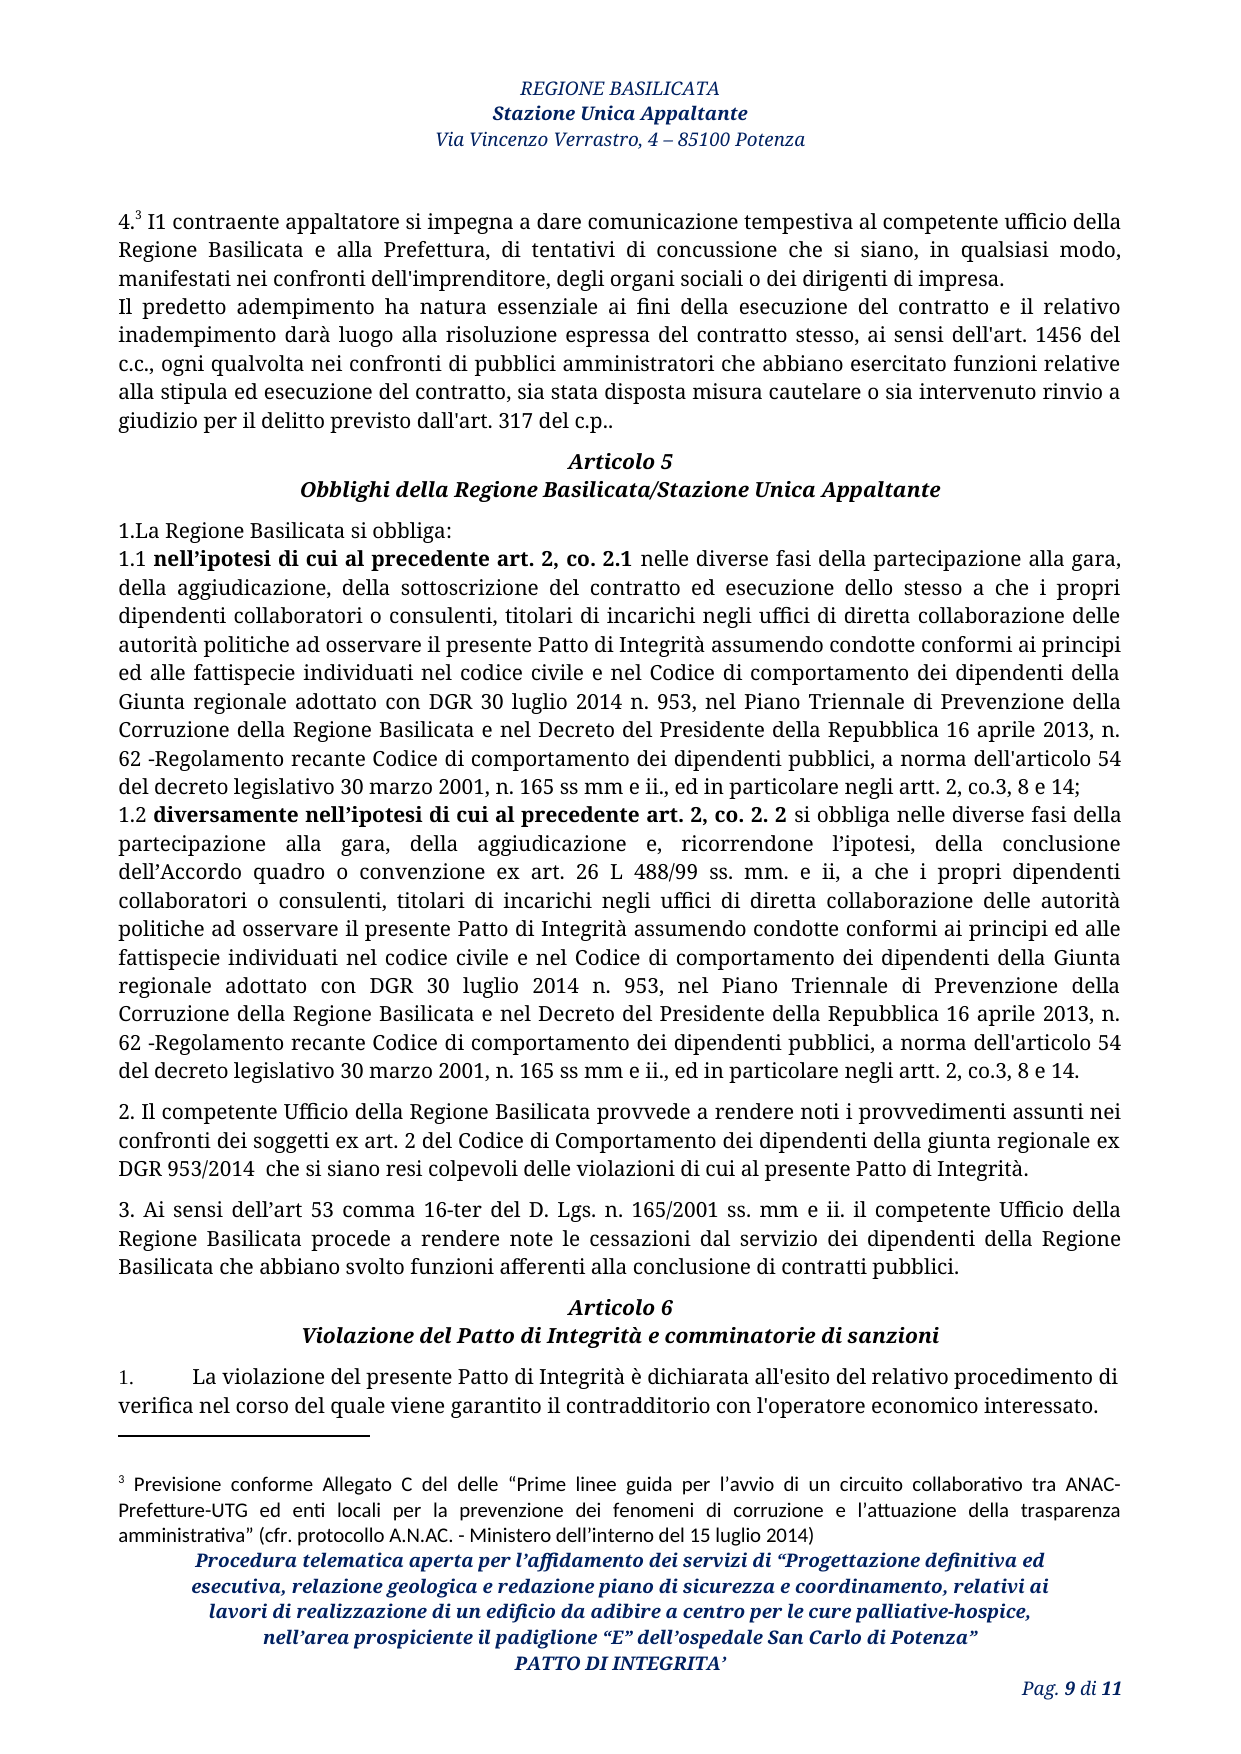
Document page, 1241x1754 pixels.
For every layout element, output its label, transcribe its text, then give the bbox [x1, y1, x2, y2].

text 1.La Regione Basilicata si obbliga: [118, 516, 1122, 544]
text 1.2 diversamente nell’ipotesi di cui al precedente art. 2, co. 2. 2 si obbliga nelle diverse fasi della partecipazione alla gara, della aggiudicazione e, ricorrendone l’ipotesi, della conclusione dell’Accordo quadro o convenzione ex art. 26 L 488/99 ss. mm. e ii, a che i propri dipendenti collaboratori o consulenti, titolari di incarichi negli uffici di diretta collaborazione delle autorità politiche ad osservare il presente Patto di Integrità assumendo condotte conformi ai principi ed alle fattispecie individuati nel codice civile e nel Codice di comportamento dei dipendenti della Giunta regionale adottato con DGR 30 luglio 2014 n. 953, nel Piano Triennale di Prevenzione della Corruzione della Regione Basilicata e nel Decreto del Presidente della Repubblica 16 aprile 2013, n. 62 -Regolamento recante Codice di comportamento dei dipendenti pubblici, a norma dell'articolo 54 del decreto legislativo 30 marzo 2001, n. 165 ss mm e ii., ed in particolare negli artt. 2, co.3, 8 e 14. [118, 801, 1122, 1085]
text Violazione del Patto di Integrità e comminatorie di sanzioni [118, 1321, 1122, 1350]
text 3. Ai sensi dell’art 53 comma 16-ter del D. Lgs. n. 165/2001 ss. mm e ii. il competente Ufficio della Regione Basilicata procede a rendere note le cessazioni dal servizio dei dipendenti della Regione Basilicata che abbiano svolto funzioni afferenti alla conclusione di contratti pubblici. [118, 1195, 1122, 1281]
text Obblighi della Regione Basilicata/Stazione Unica Appaltante [118, 475, 1122, 504]
text Il predetto adempimento ha natura essenziale ai fini della esecuzione del contratto e il relativo inadempimento darà luogo alla risoluzione espressa del contratto stesso, ai sensi dell'art. 1456 del c.c., ogni qualvolta nei confronti di pubblici amministratori che abbiano esercitato funzioni relative alla stipula ed esecuzione del contratto, sia stata disposta misura cautelare o sia intervenuto rinvio a giudizio per il delitto previsto dall'art. 317 del c.p.. [118, 292, 1122, 434]
text Articolo 5 [118, 447, 1122, 475]
list La violazione del presente Patto di Integrità è dichiarata all'esito del relativo procedimento di verifica nel corso del quale viene garantito il contradditorio con l'operatore economico interessato. [118, 1362, 1122, 1419]
text 4. I1 contraente appaltatore si impegna a dare comunicazione tempestiva al competente ufficio della Regione Basilicata e alla Prefettura, di tentativi di concussione che si siano, in qualsiasi modo, manifestati nei confronti dell'imprenditore, degli organi sociali o dei dirigenti di impresa. [118, 207, 1122, 292]
text 1.1 nell’ipotesi di cui al precedente art. 2, co. 2.1 nelle diverse fasi della partecipazione alla gara, della aggiudicazione, della sottoscrizione del contratto ed esecuzione dello stesso a che i propri dipendenti collaboratori o consulenti, titolari di incarichi negli uffici di diretta collaborazione delle autorità politiche ad osservare il presente Patto di Integrità assumendo condotte conformi ai principi ed alle fattispecie individuati nel codice civile e nel Codice di comportamento dei dipendenti della Giunta regionale adottato con DGR 30 luglio 2014 n. 953, nel Piano Triennale di Prevenzione della Corruzione della Regione Basilicata e nel Decreto del Presidente della Repubblica 16 aprile 2013, n. 62 -Regolamento recante Codice di comportamento dei dipendenti pubblici, a norma dell'articolo 54 del decreto legislativo 30 marzo 2001, n. 165 ss mm e ii., ed in particolare negli artt. 2, co.3, 8 e 14; [118, 544, 1122, 801]
text 2. Il competente Ufficio della Regione Basilicata provvede a rendere noti i provvedimenti assunti nei confronti dei soggetti ex art. 2 del Codice di Comportamento dei dipendenti della giunta regionale ex DGR 953/2014 che si siano resi colpevoli delle violazioni di cui al presente Patto di Integrità. [118, 1097, 1122, 1183]
text Articolo 6 [118, 1293, 1122, 1321]
